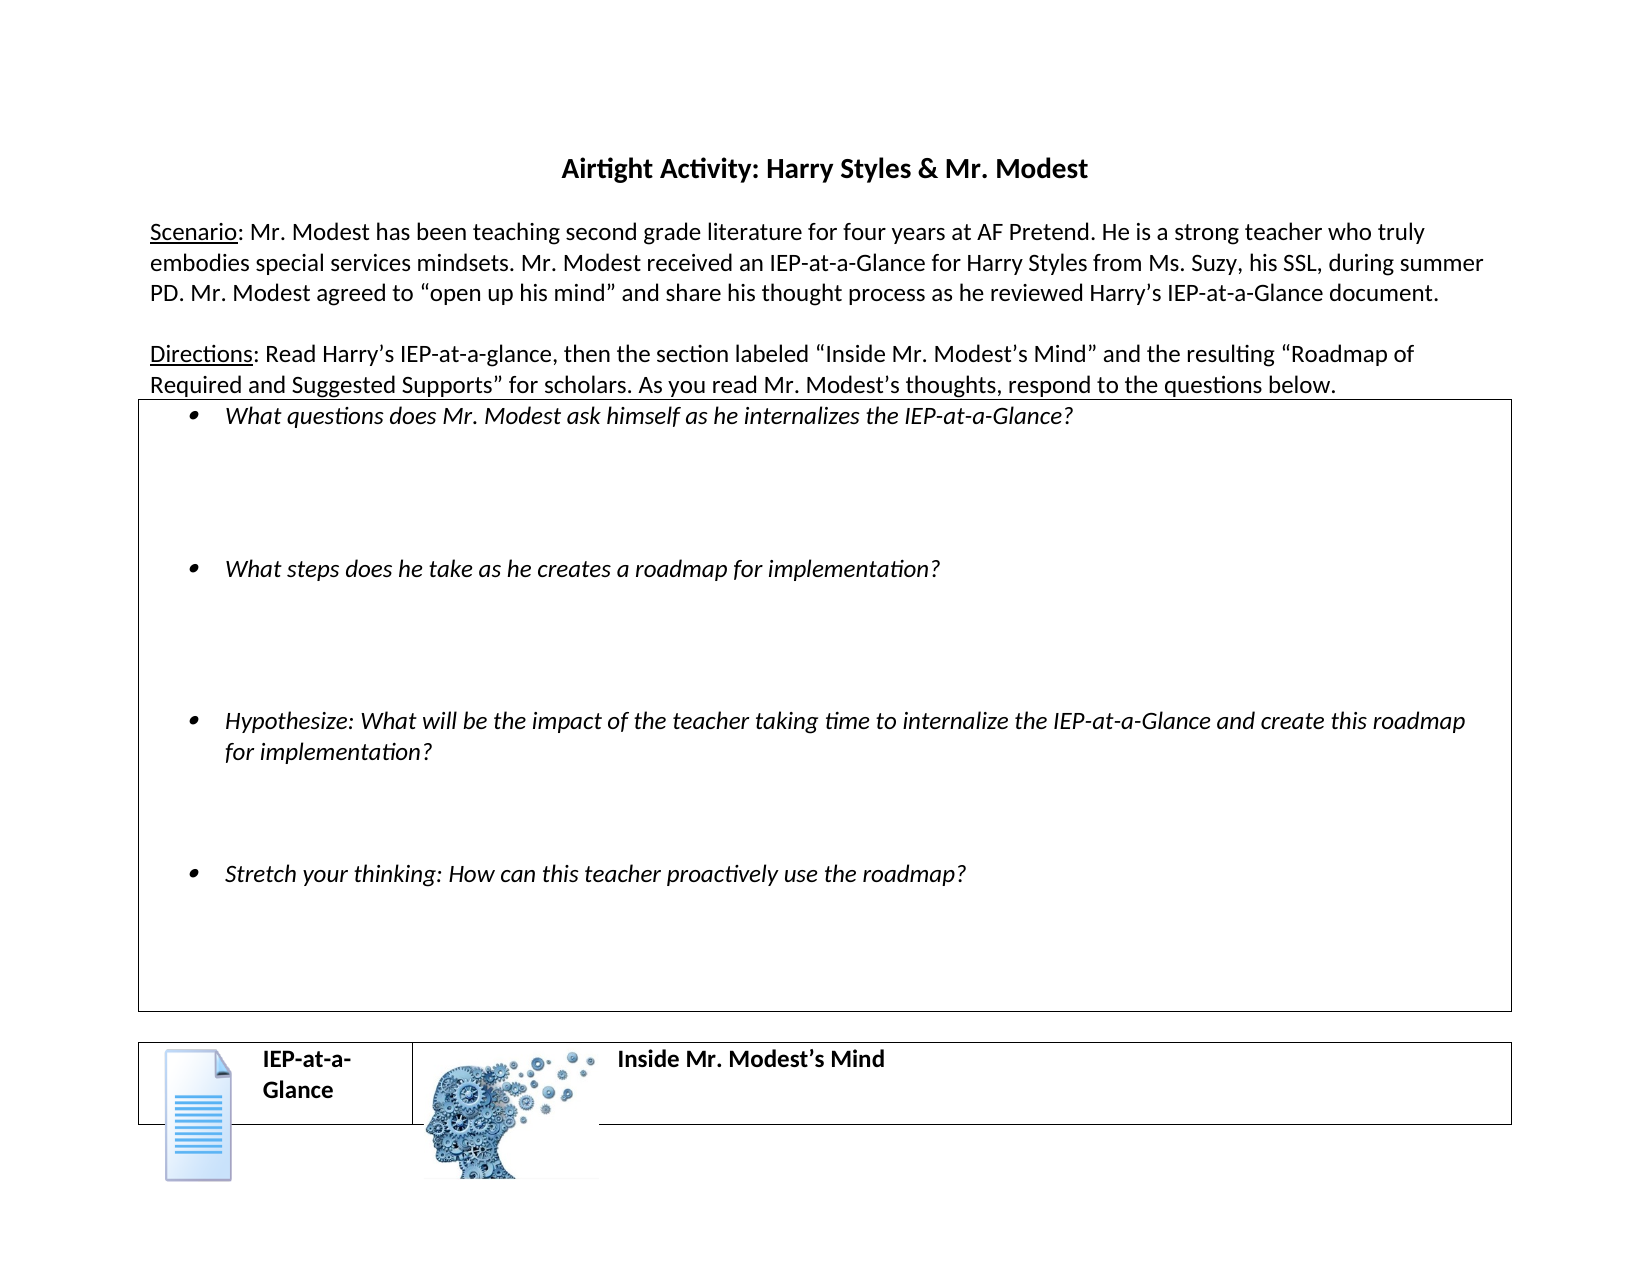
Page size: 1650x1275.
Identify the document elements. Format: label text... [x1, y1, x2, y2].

picture [150, 1043, 244, 1188]
text Scenario: Mr. Modest has been teaching second grade literature for four years at AF Pretend. He is a strong teacher who truly embodies special services mindsets. Mr. Modest received an IEP-at-a-Glance for Harry Styles from Ms. Suzy, his SSL, during summer PD. Mr. Modest agreed to “open up his mind” and share his thought process as he reviewed Harry’s IEP-at-a-Glance document. [150, 216, 1500, 308]
table_header Inside Mr. Modest’s Mind [599, 1043, 1511, 1124]
text Airtight Activity: Harry Styles & Mr. Modest [150, 150, 1500, 186]
table_header What questions does Mr. Modest ask himself as he internalizes the IEP-at-a-Glance? What steps does he take as he creates a roadmap for implementation? Hypothesize: What will be the impact of the teacher taking time to internalize the IEP-at-a-Glance and create this roadmap for implementation? Stretch your thinking: How can this teacher proactively use the roadmap? [139, 400, 1511, 1011]
text Directions: Read Harry’s IEP-at-a-glance, then the section labeled “Inside Mr. Modest’s Mind” and the resulting “Roadmap of Required and Suggested Supports” for scholars. As you read Mr. Modest’s thoughts, respond to the questions below. [150, 338, 1500, 399]
table_header IEP-at-a-Glance Component [244, 1043, 412, 1124]
picture [423, 1043, 599, 1180]
